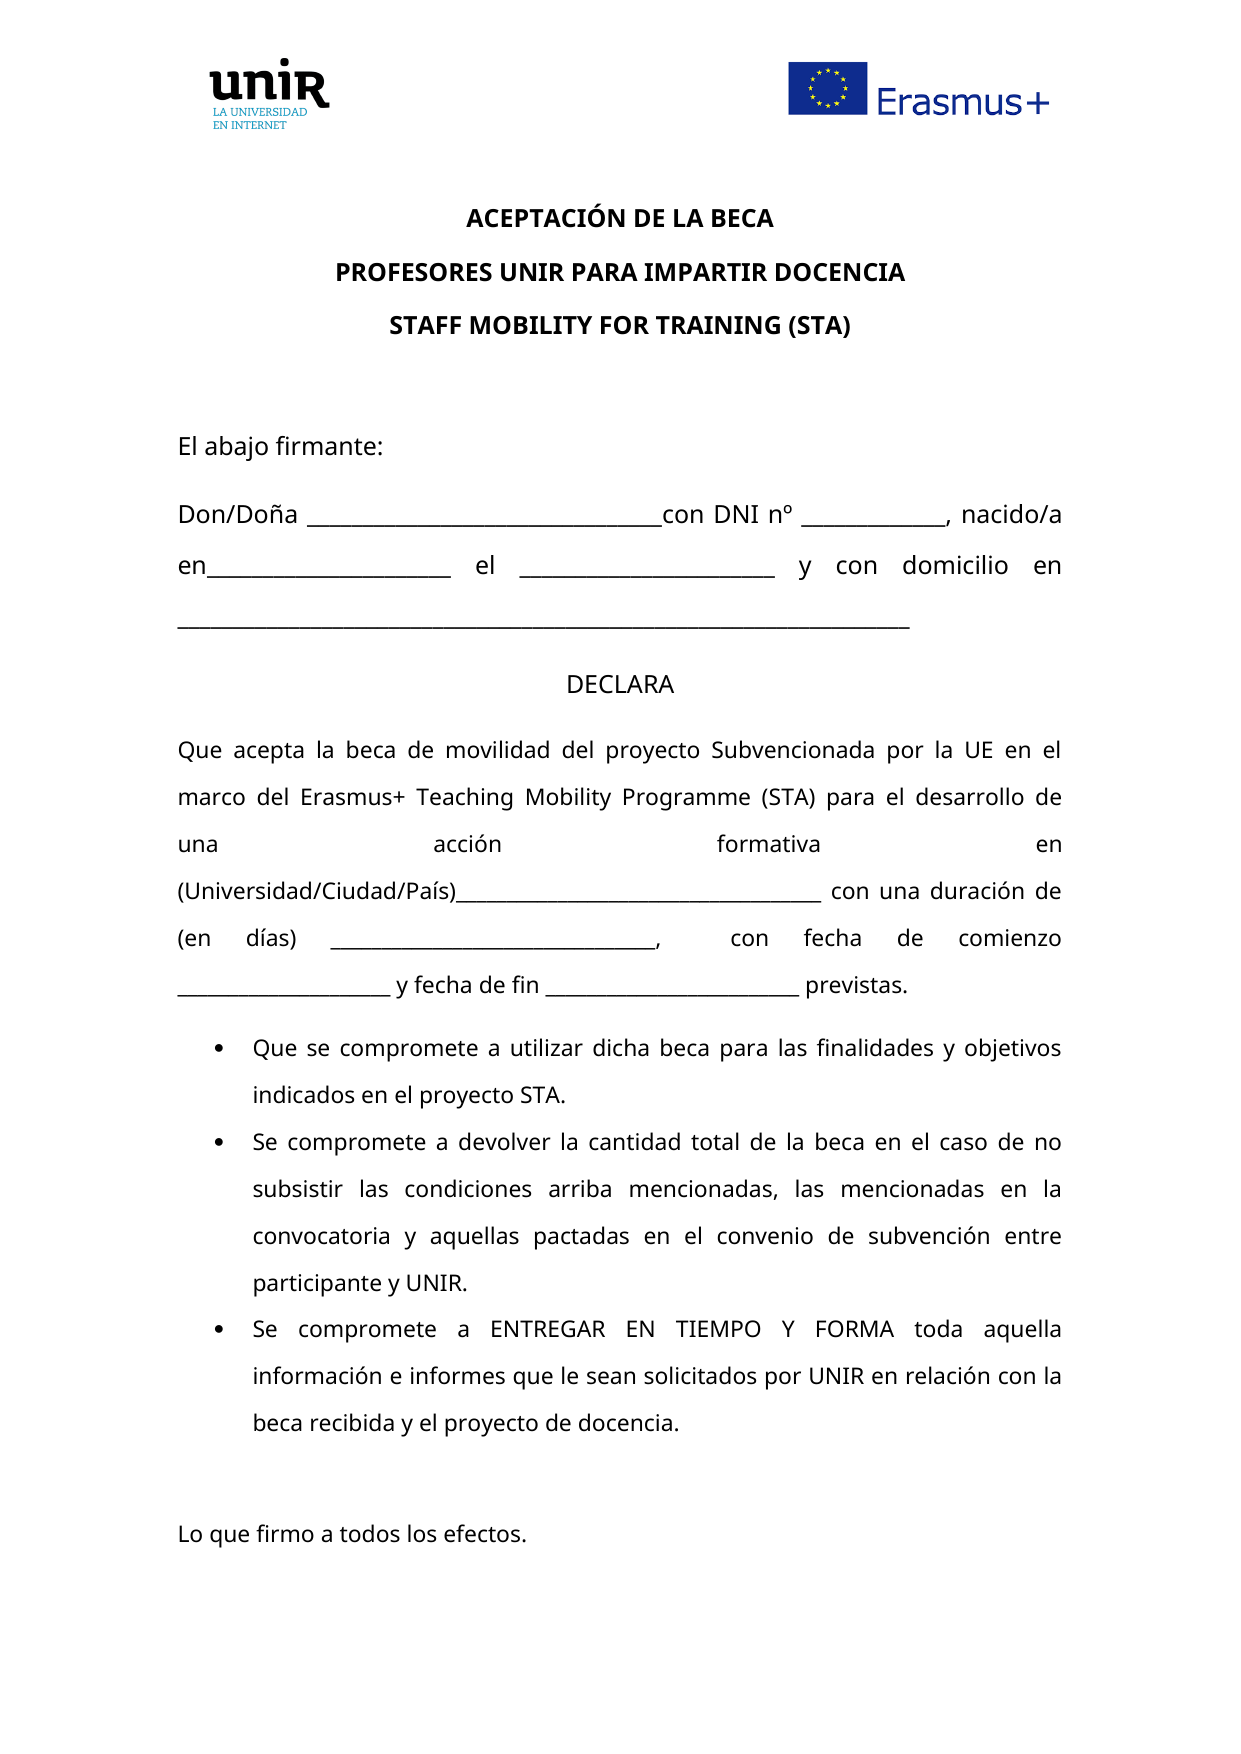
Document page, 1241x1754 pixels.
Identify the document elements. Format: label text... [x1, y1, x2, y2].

text Don/Doña ________________________________con DNI nº _____________, nacido/a en______________________ el _______________________ y con domicilio en __________________________________________________________________ [177, 497, 1063, 633]
picture [199, 49, 338, 135]
text Lo que firmo a todos los efectos. [177, 1518, 1063, 1549]
text DECLARA [177, 667, 1063, 701]
text Que acepta la beca de movilidad del proyecto Subvencionada por la UE en el marco del Erasmus+ Teaching Mobility Programme (STA) para el desarrollo de una acción formativa en (Universidad/Ciudad/País)____________________________________ con una duración de (en días) ________________________________, con fecha de comienzo _____________________ y fecha de fin _________________________ previstas. [177, 734, 1063, 1000]
list Que se compromete a utilizar dicha beca para las finalidades y objetivos indicados en el proyecto STA. [215, 1032, 1063, 1110]
picture [773, 46, 1062, 125]
text El abajo firmante: [177, 429, 1063, 463]
list Se compromete a ENTREGAR EN TIEMPO Y FORMA toda aquella información e informes que le sean solicitados por UNIR en relación con la beca recibida y el proyecto de docencia. [215, 1313, 1063, 1438]
text STAFF MOBILITY FOR TRAINING (STA) [177, 308, 1063, 342]
text ACEPTACIÓN DE LA BECA [177, 201, 1063, 235]
text PROFESORES UNIR PARA IMPARTIR DOCENCIA [177, 254, 1063, 288]
list Se compromete a devolver la cantidad total de la beca en el caso de no subsistir las condiciones arriba mencionadas, las mencionadas en la convocatoria y aquellas pactadas en el convenio de subvención entre participante y UNIR. [215, 1126, 1063, 1298]
